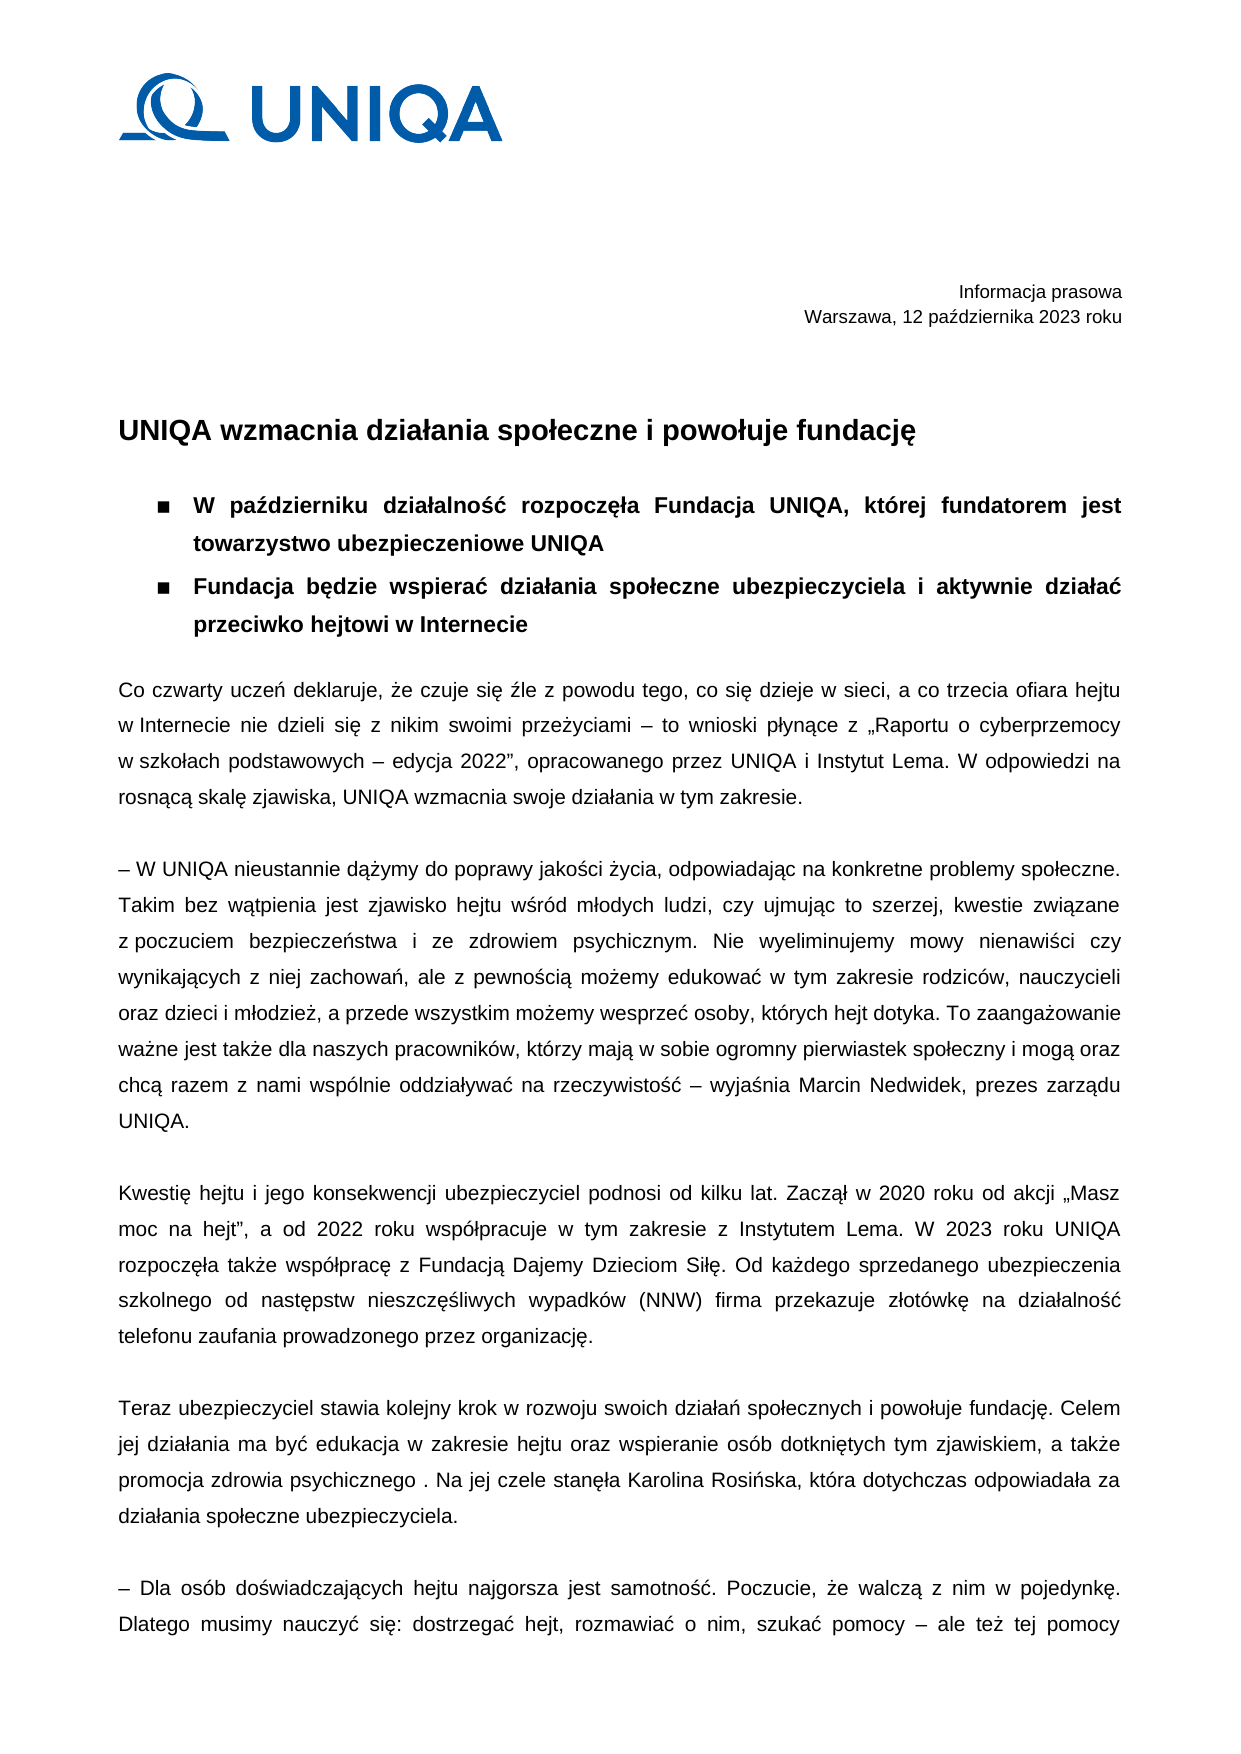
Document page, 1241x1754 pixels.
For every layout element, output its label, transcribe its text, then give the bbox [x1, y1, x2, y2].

list W październiku działalność rozpoczęła Fundacja UNIQA, której fundatorem jest towarzystwo ubezpieczeniowe UNIQA [156, 479, 1122, 557]
text Teraz ubezpieczyciel stawia kolejny krok w rozwoju swoich działań społecznych i powołuje fundację. Celem jej działania ma być edukacja w zakresie hejtu oraz wspieranie osób dotkniętych tym zjawiskiem, a także promocja zdrowia psychicznego . Na jej czele stanęła Karolina Rosińska, która dotychczas odpowiadała za działania społeczne ubezpieczyciela. [118, 1396, 1122, 1528]
text – W UNIQA nieustannie dążymy do poprawy jakości życia, odpowiadając na konkretne problemy społeczne. Takim bez wątpienia jest zjawisko hejtu wśród młodych ludzi, czy ujmując to szerzej, kwestie związane z poczuciem bezpieczeństwa i ze zdrowiem psychicznym. Nie wyeliminujemy mowy nienawiści czy wynikających z niej zachowań, ale z pewnością możemy edukować w tym zakresie rodziców, nauczycieli oraz dzieci i młodzież, a przede wszystkim możemy wesprzeć osoby, których hejt dotyka. To zaangażowanie ważne jest także dla naszych pracowników, którzy mają w sobie ogromny pierwiastek społeczny i mogą oraz chcą razem z nami wspólnie oddziaływać na rzeczywistość – wyjaśnia Marcin Nedwidek, prezes zarządu UNIQA. [118, 857, 1122, 1133]
text Informacja prasowa [118, 281, 1122, 303]
list Fundacja będzie wspierać działania społeczne ubezpieczyciela i aktywnie działać przeciwko hejtowi w Internecie [156, 560, 1122, 638]
text Kwestię hejtu i jego konsekwencji ubezpieczyciel podnosi od kilku lat. Zaczął w 2020 roku od akcji „Masz moc na hejt”, a od 2022 roku współpracuje w tym zakresie z Instytutem Lema. W 2023 roku UNIQA rozpoczęła także współpracę z Fundacją Dajemy Dzieciom Siłę. Od każdego sprzedanego ubezpieczenia szkolnego od następstw nieszczęśliwych wypadków (NNW) firma przekazuje złotówkę na działalność telefonu zaufania prowadzonego przez organizację. [118, 1181, 1122, 1348]
text UNIQA wzmacnia działania społeczne i powołuje fundację [118, 413, 1122, 447]
text Warszawa, 12 października 2023 roku [118, 306, 1122, 328]
picture [118, 73, 503, 143]
text Co czwarty uczeń deklaruje, że czuje się źle z powodu tego, co się dzieje w sieci, a co trzecia ofiara hejtu w Internecie nie dzieli się z nikim swoimi przeżyciami – to wnioski płynące z „Raportu o cyberprzemocy w szkołach podstawowych – edycja 2022”, opracowanego przez UNIQA i Instytut Lema. W odpowiedzi na rosnącą skalę zjawiska, UNIQA wzmacnia swoje działania w tym zakresie. [118, 677, 1122, 809]
